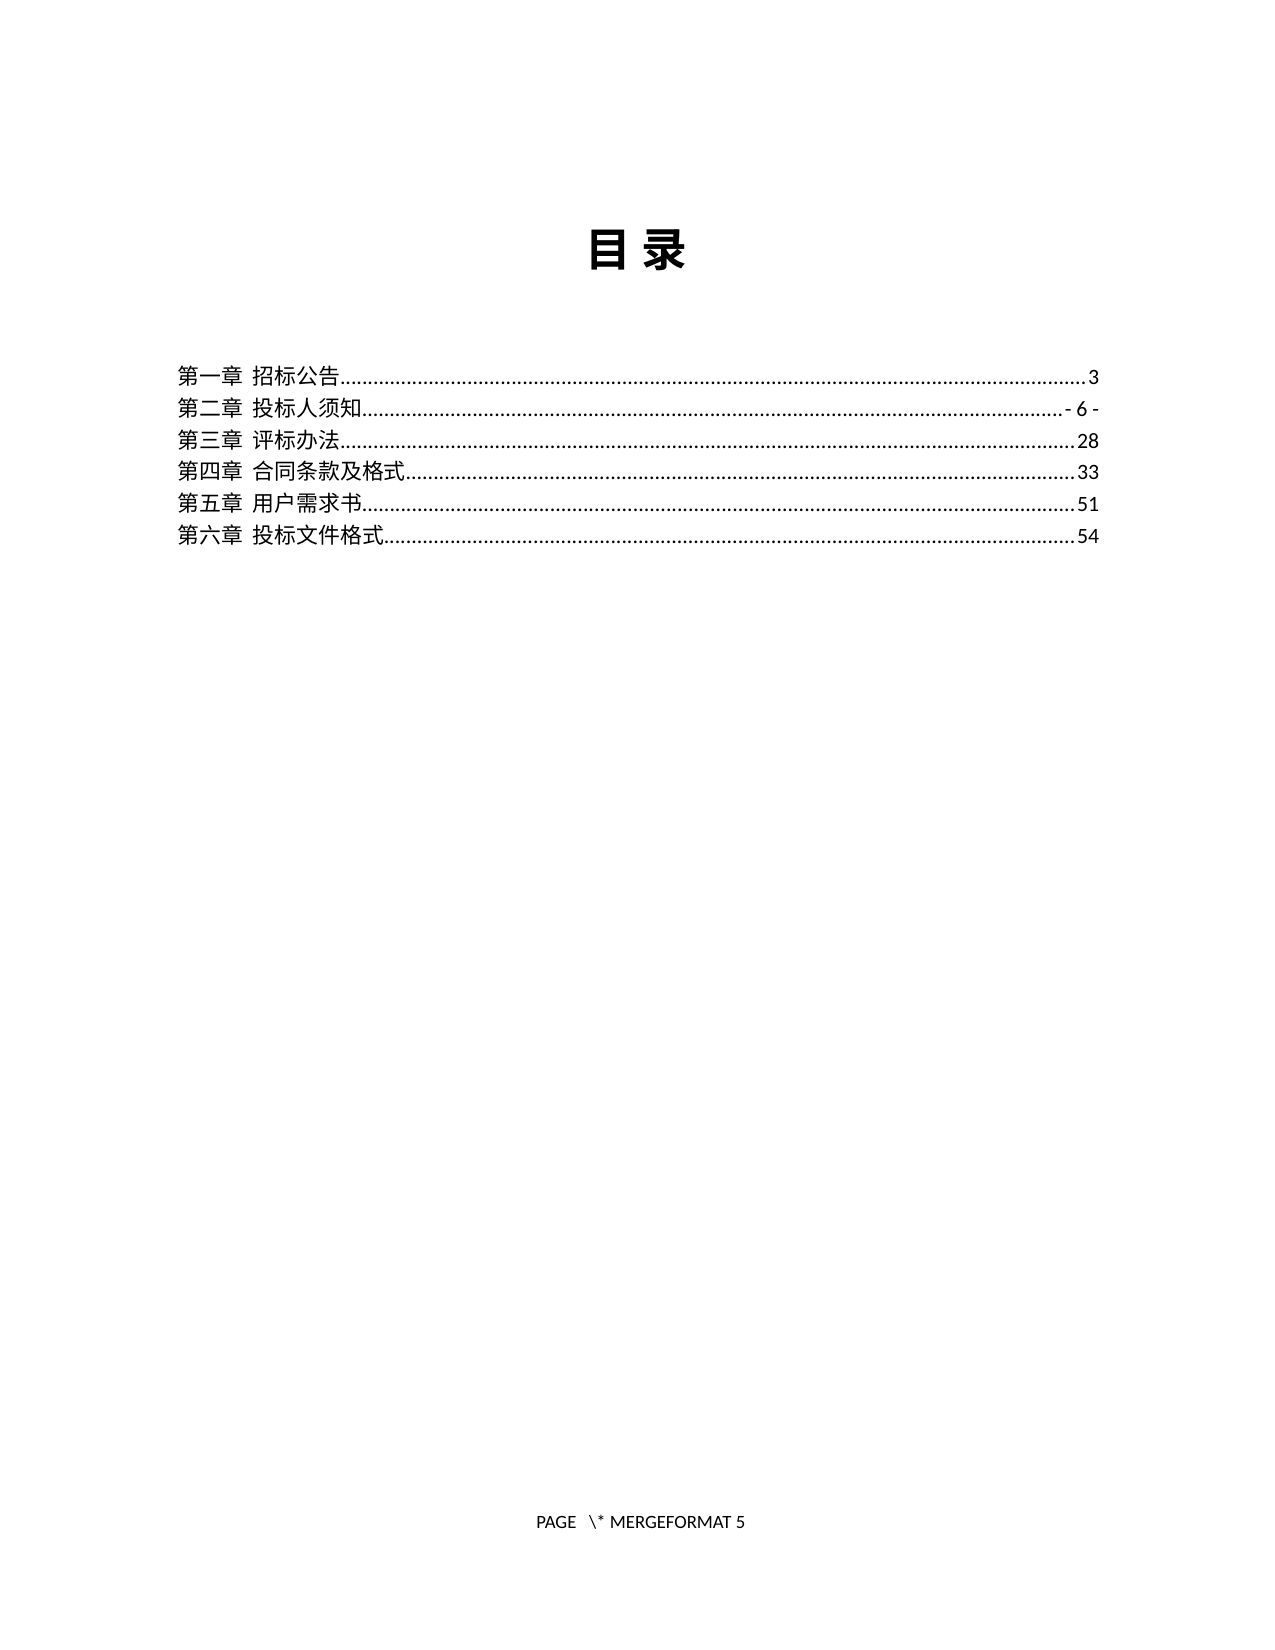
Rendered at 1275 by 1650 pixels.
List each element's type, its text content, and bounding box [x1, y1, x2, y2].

text 第三章 评标办法 28 [177, 423, 1100, 454]
text 第一章 招标公告 3 [177, 359, 1100, 391]
text 第二章 投标人须知 - 6 - [177, 391, 1100, 423]
text 目 录 [177, 217, 1096, 278]
text 第六章 投标文件格式 54 [177, 518, 1100, 549]
text 第四章 合同条款及格式 33 [177, 454, 1100, 486]
text 第五章 用户需求书 51 [177, 486, 1100, 518]
